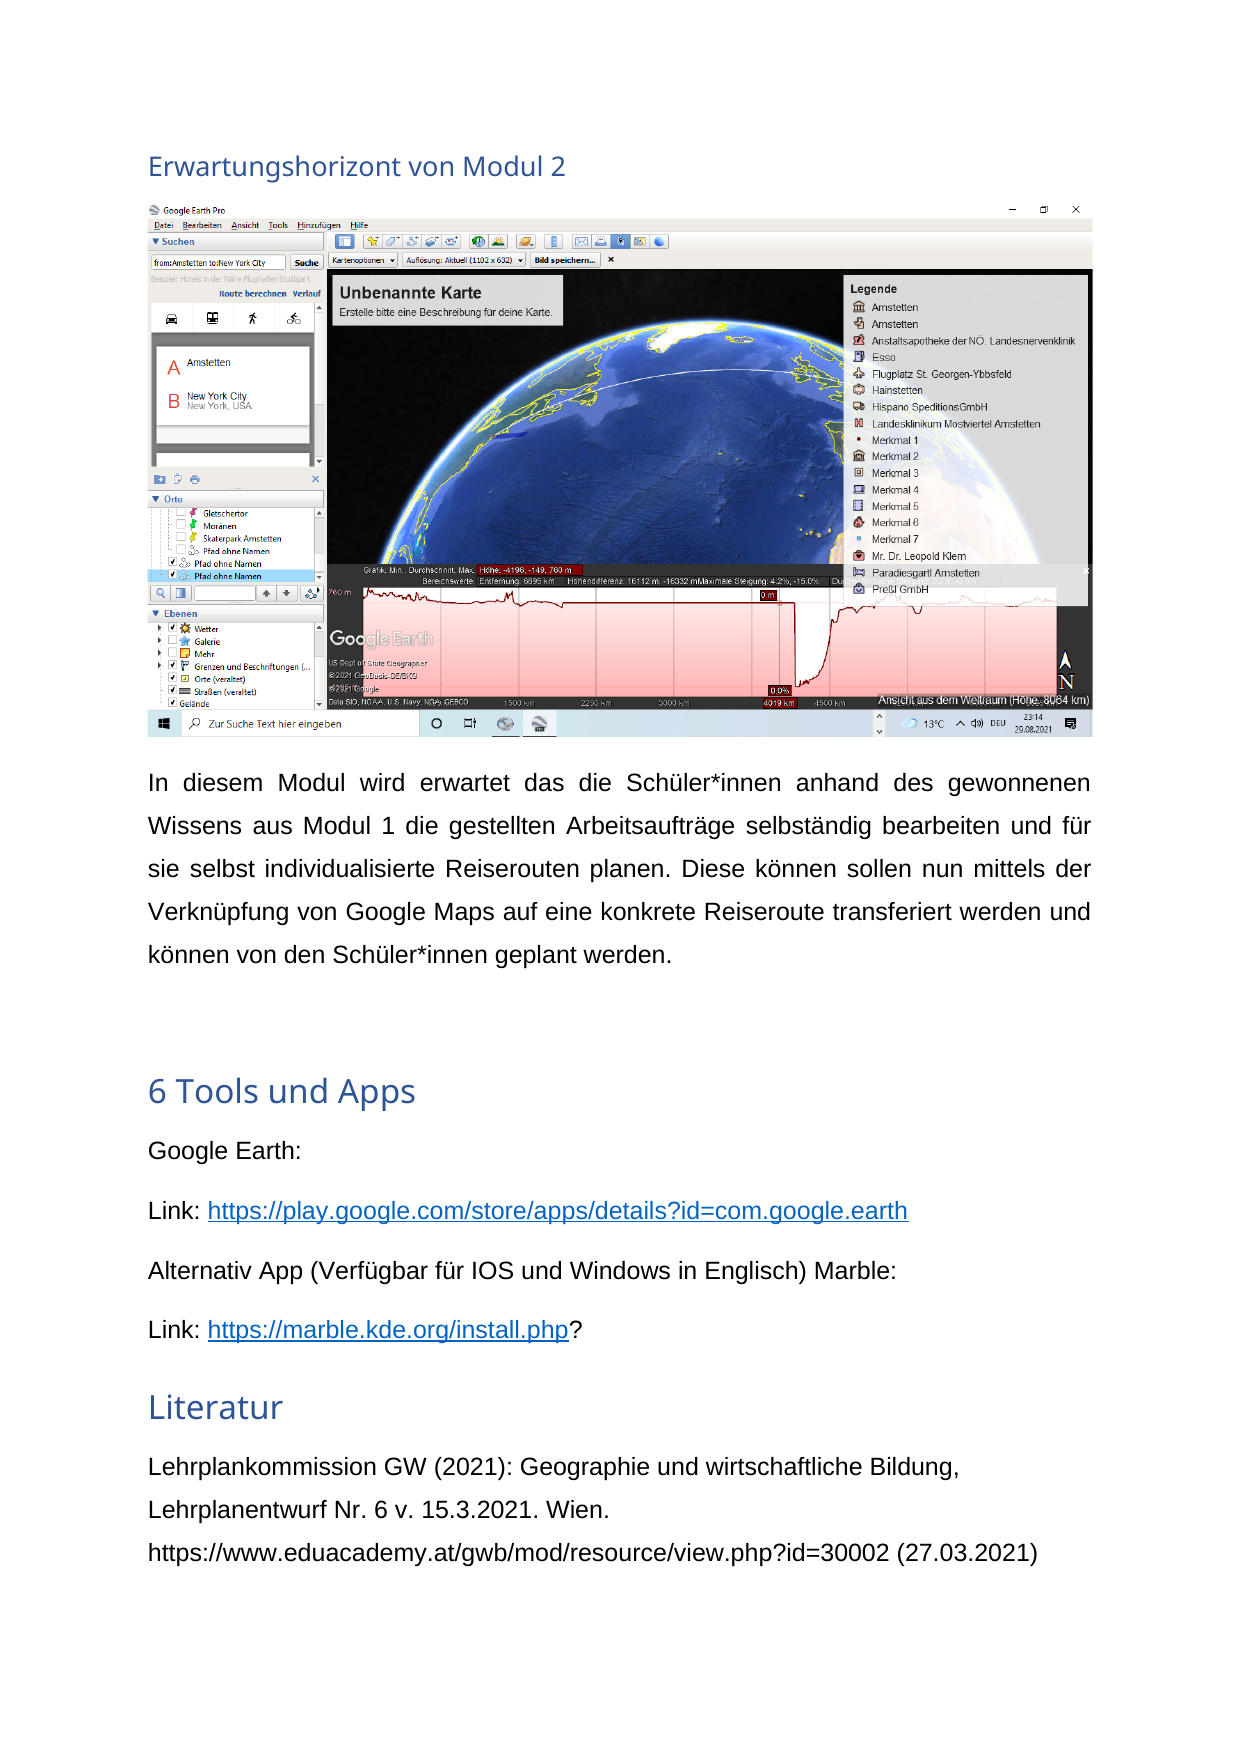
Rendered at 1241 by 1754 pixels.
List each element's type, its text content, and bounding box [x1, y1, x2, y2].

picture [147, 202, 1093, 737]
subtitle Literatur [148, 1384, 1093, 1429]
text Lehrplankommission GW (2021): Geographie und wirtschaftliche Bildung, Lehrplanentwurf Nr. 6 v. 15.3.2021. Wien. https://www.eduacademy.at/gwb/mod/resource/view.php?id=30002 (27.03.2021) [148, 1452, 1093, 1567]
text Google Earth: [148, 1136, 1093, 1165]
subtitle 6 Tools und Apps [148, 1068, 1093, 1113]
text Alternativ App (Verfügbar für IOS und Windows in Englisch) Marble: [148, 1256, 1093, 1284]
subtitle Erwartungshorizont von Modul 2 [148, 148, 1093, 184]
text In diesem Modul wird erwartet das die Schüler*innen anhand des gewonnenen Wissens aus Modul 1 die gestellten Arbeitsaufträge selbständig bearbeiten und für sie selbst individualisierte Reiserouten planen. Diese können sollen nun mittels der Verknüpfung von Google Maps auf eine konkrete Reiseroute transferiert werden und können von den Schüler*innen geplant werden. [148, 768, 1093, 969]
text Link: https://marble.kde.org/install.php? [148, 1316, 1093, 1344]
text Link: https://play.google.com/store/apps/details?id=com.google.earth [148, 1196, 1093, 1225]
